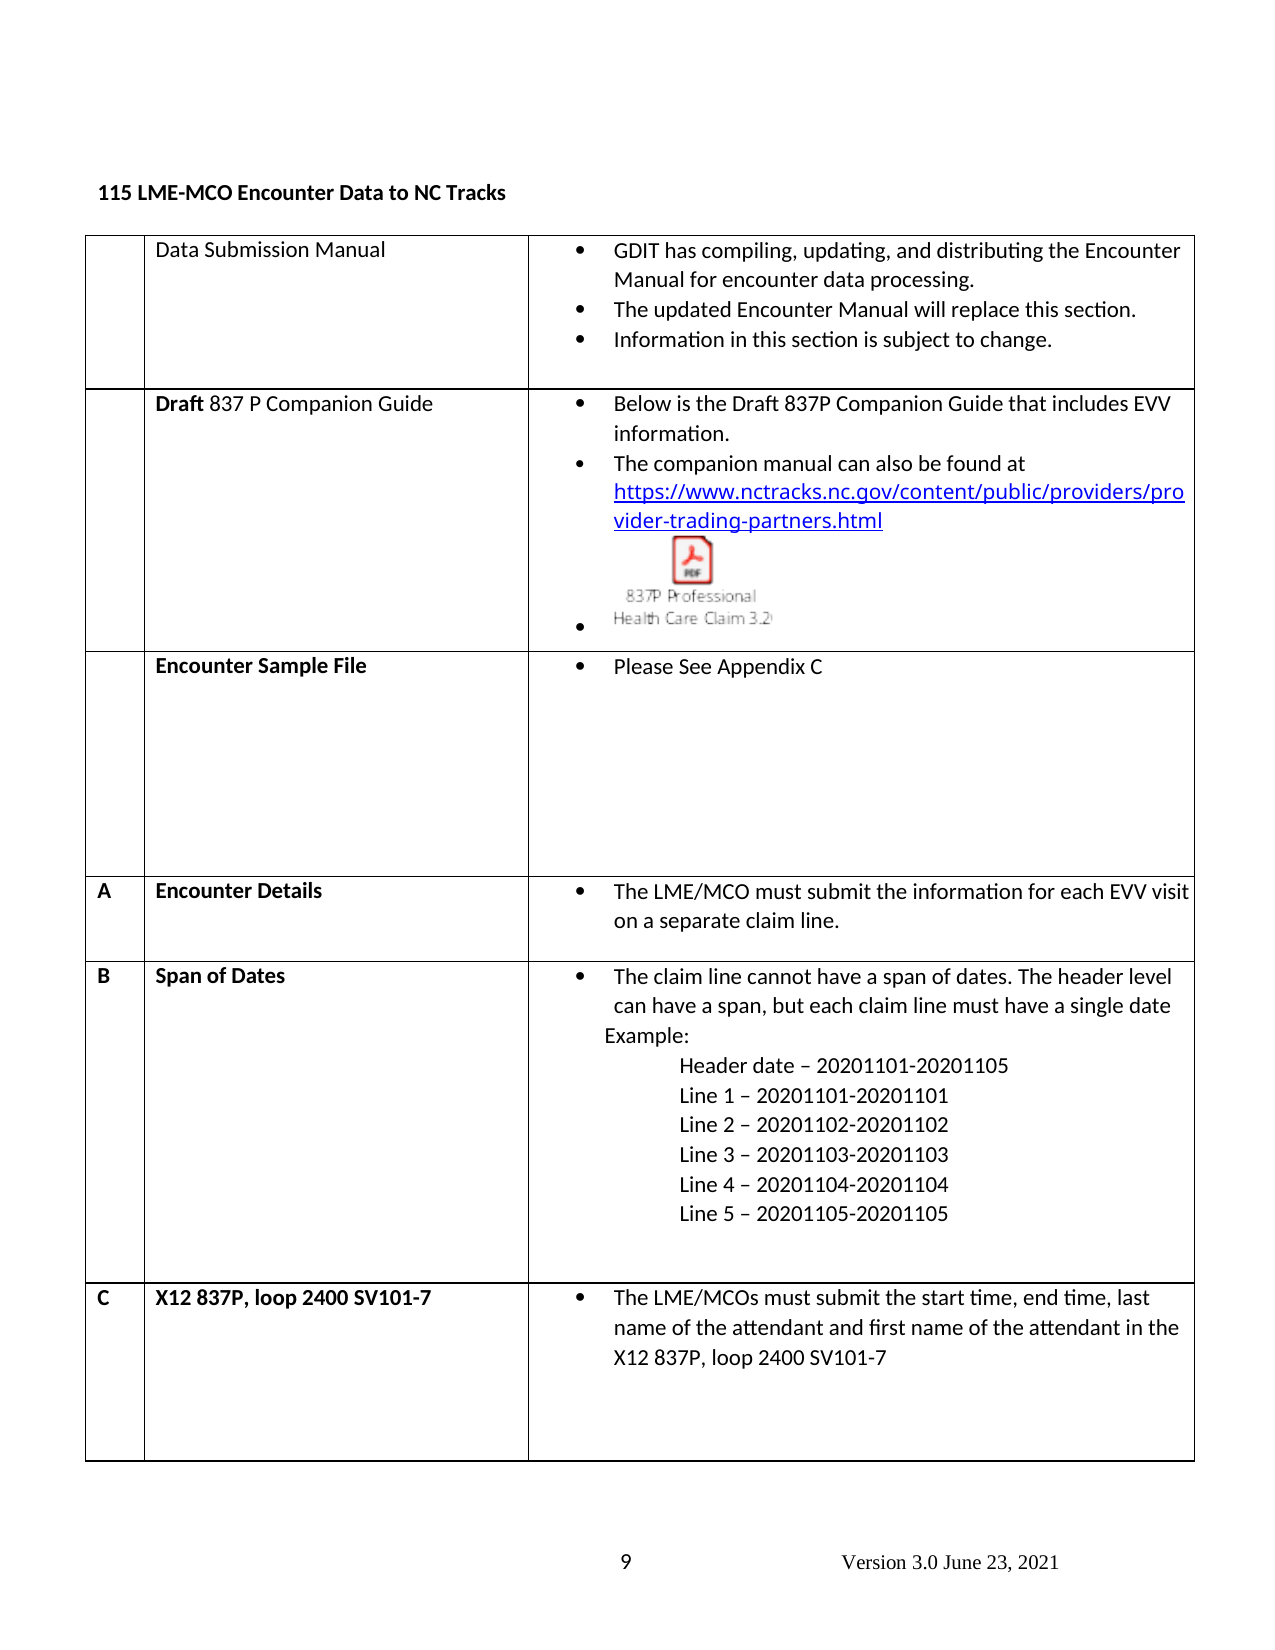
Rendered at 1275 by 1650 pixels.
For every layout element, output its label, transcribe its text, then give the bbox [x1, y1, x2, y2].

table_cell [86, 652, 144, 876]
table_cell Draft 837 P Companion Guide [145, 390, 528, 651]
table_cell Encounter Sample File [145, 652, 528, 876]
table_cell The LME/MCOs must submit the start time, end time, last name of the attendant and first name of the attendant in the X12 837P, loop 2400 SV101-7 [529, 1284, 1194, 1460]
table_cell The LME/MCO must submit the information for each EVV visit on a separate claim line. [529, 877, 1194, 961]
table_cell Please See Appendix C [529, 652, 1194, 876]
table_cell A [86, 877, 144, 961]
table_header Data Submission Manual [145, 236, 528, 388]
table_cell Below is the Draft 837P Companion Guide that includes EVV information. The companion manual can also be found at https://www.nctracks.nc.gov/content/public/providers/provider-trading-partners.html [529, 390, 1194, 651]
table_cell C [86, 1284, 144, 1460]
table_cell The claim line cannot have a span of dates. The header level can have a span, but each claim line must have a single date Example: Header date – 20201101-20201105 Line 1 – 20201101-20201101 Line 2 – 20201102-20201102 Line 3 – 20201103-20201103 Line 4 – 20201104-20201104 Line 5 – 20201105-20201105 [529, 962, 1194, 1282]
table_header GDIT has compiling, updating, and distributing the Encounter Manual for encounter data processing. The updated Encounter Manual will replace this section. Information in this section is subject to change. [529, 236, 1194, 388]
table_cell Encounter Details [145, 877, 528, 961]
table_header [86, 236, 144, 388]
table_cell [86, 390, 144, 651]
table_cell B [86, 962, 144, 1282]
subtitle 115 LME-MCO Encounter Data to NC Tracks [97, 178, 1206, 206]
table_cell Span of Dates [145, 962, 528, 1282]
table_cell X12 837P, loop 2400 SV101-7 [145, 1284, 528, 1460]
